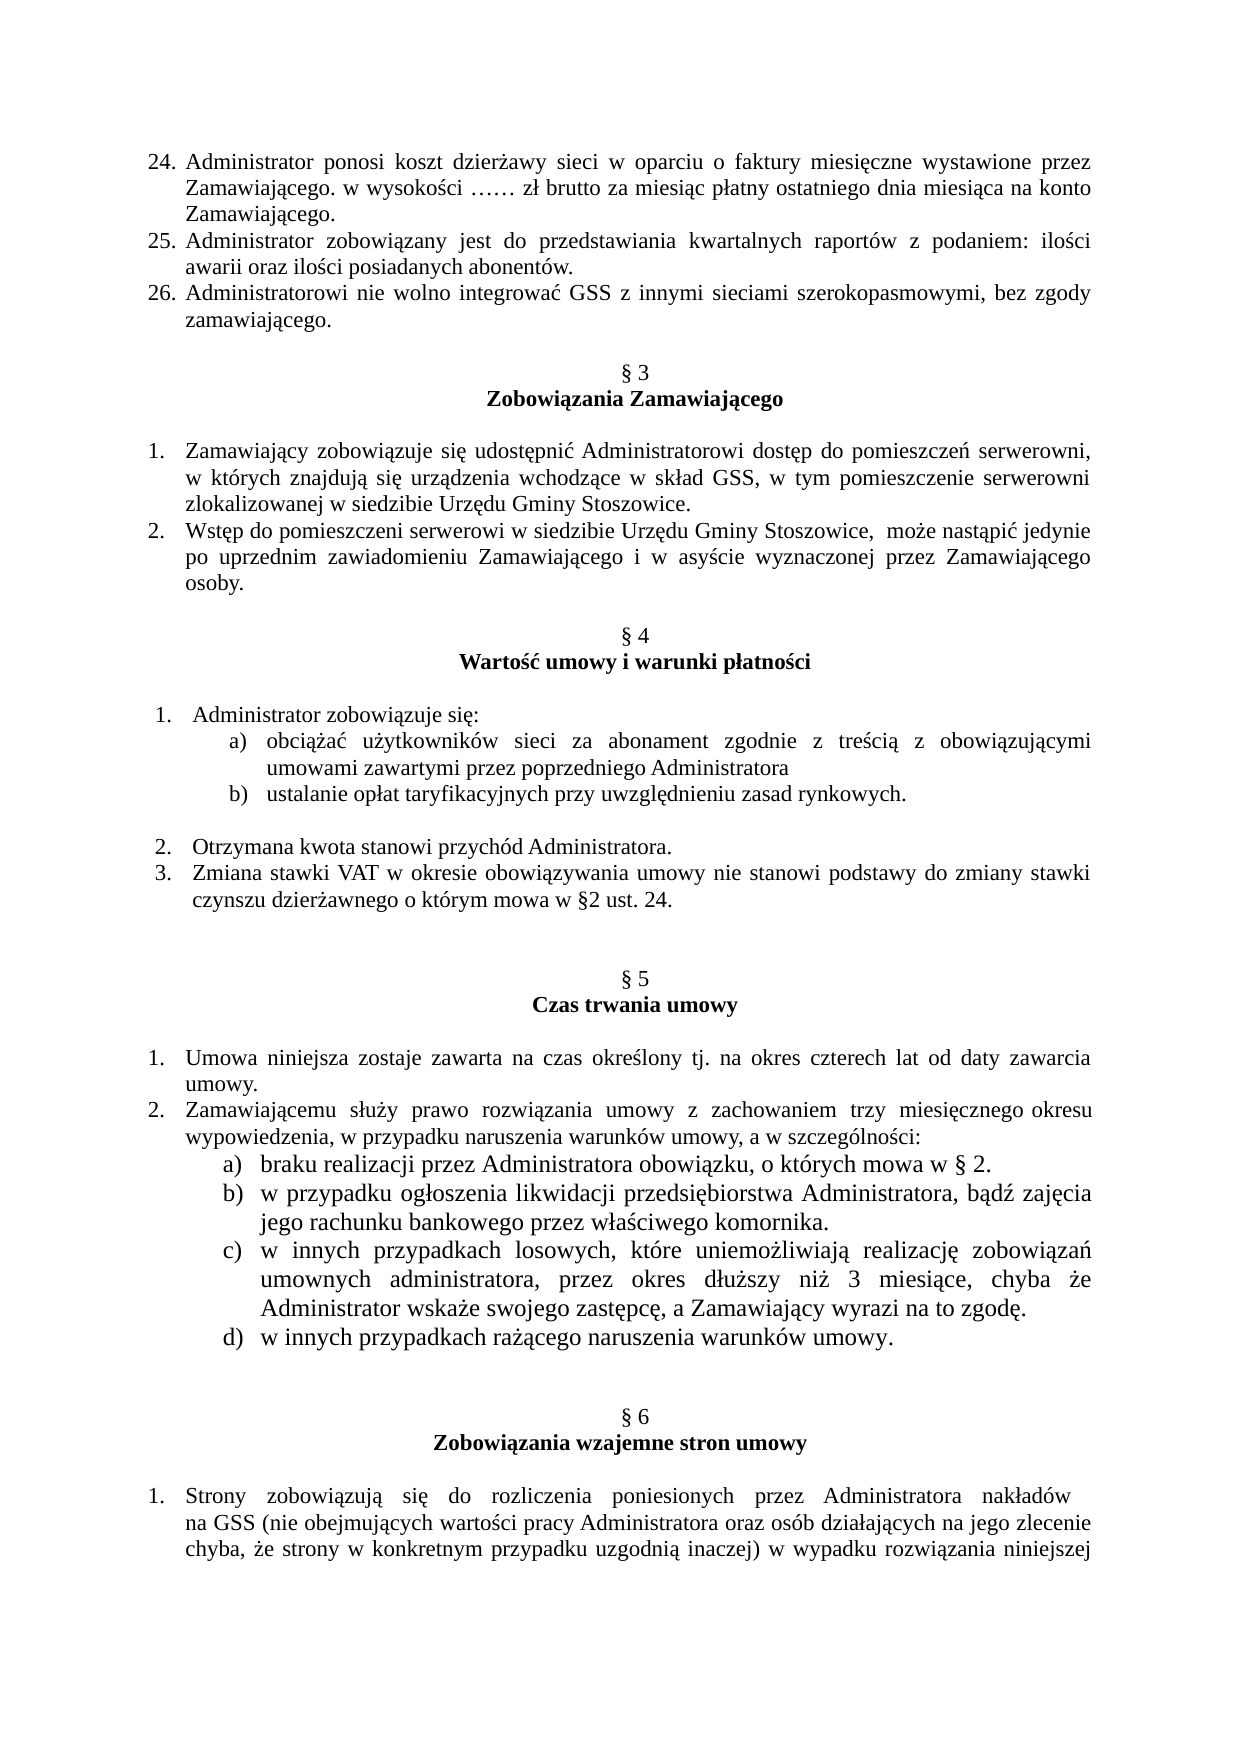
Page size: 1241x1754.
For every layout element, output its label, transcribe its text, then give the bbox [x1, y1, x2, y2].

text Zobowiązania wzajemne stron umowy [148, 1429, 1092, 1456]
list Wstęp do pomieszczeni serwerowi w siedzibie Urzędu Gminy Stoszowice, może nastąpić jedynie po uprzednim zawiadomieniu Zamawiającego i w asyście wyznaczonej przez Zamawiającego osoby. [148, 517, 1092, 596]
list obciążać użytkowników sieci za abonament zgodnie z treścią z obowiązującymi umowami zawartymi przez poprzedniego Administratora [229, 727, 1092, 780]
text § 6 [177, 1403, 1092, 1429]
list Umowa niniejsza zostaje zawarta na czas określony tj. na okres czterech lat od daty zawarcia umowy. [148, 1044, 1092, 1096]
list Administrator zobowiązuje się: [154, 701, 1092, 727]
text § 4 [177, 622, 1092, 648]
text § 3 [177, 358, 1092, 385]
subtitle w innych przypadkach rażącego naruszenia warunków umowy. [223, 1322, 1092, 1350]
text § 5 [177, 965, 1092, 991]
list Otrzymana kwota stanowi przychód Administratora. [154, 833, 1092, 859]
subtitle w innych przypadkach losowych, które uniemożliwiają realizację zobowiązań umownych administratora, przez okres dłuższy niż 3 miesiące, chyba że Administrator wskaże swojego zastępcę, a Zamawiający wyrazi na to zgodę. [223, 1235, 1092, 1322]
subtitle braku realizacji przez Administratora obowiązku, o których mowa w § 2. [223, 1149, 1092, 1178]
list ustalanie opłat taryfikacyjnych przy uwzględnieniu zasad rynkowych. [229, 780, 1092, 807]
list Zmiana stawki VAT w okresie obowiązywania umowy nie stanowi podstawy do zmiany stawki czynszu dzierżawnego o którym mowa w §2 ust. 24. [154, 859, 1092, 912]
text Zobowiązania Zamawiającego [177, 385, 1092, 411]
subtitle w przypadku ogłoszenia likwidacji przedsiębiorstwa Administratora, bądź zajęcia jego rachunku bankowego przez właściwego komornika. [223, 1178, 1092, 1235]
text Czas trwania umowy [177, 991, 1092, 1017]
text Wartość umowy i warunki płatności [177, 648, 1092, 675]
list Zamawiającemu służy prawo rozwiązania umowy z zachowaniem trzy miesięcznego okresu wypowiedzenia, w przypadku naruszenia warunków umowy, a w szczególności: [148, 1096, 1092, 1149]
list Zamawiający zobowiązuje się udostępnić Administratorowi dostęp do pomieszczeń serwerowni, w których znajdują się urządzenia wchodzące w skład GSS, w tym pomieszczenie serwerowni zlokalizowanej w siedzibie Urzędu Gminy Stoszowice. [148, 438, 1092, 517]
list Administrator zobowiązany jest do przedstawiania kwartalnych raportów z podaniem: ilości awarii oraz ilości posiadanych abonentów. [148, 227, 1092, 279]
list Administrator ponosi koszt dzierżawy sieci w oparciu o faktury miesięczne wystawione przez Zamawiającego. w wysokości …… zł brutto za miesiąc płatny ostatniego dnia miesiąca na konto Zamawiającego. [148, 148, 1092, 227]
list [148, 1482, 1092, 1561]
list Administratorowi nie wolno integrować GSS z innymi sieciami szerokopasmowymi, bez zgody zamawiającego. [148, 279, 1092, 332]
